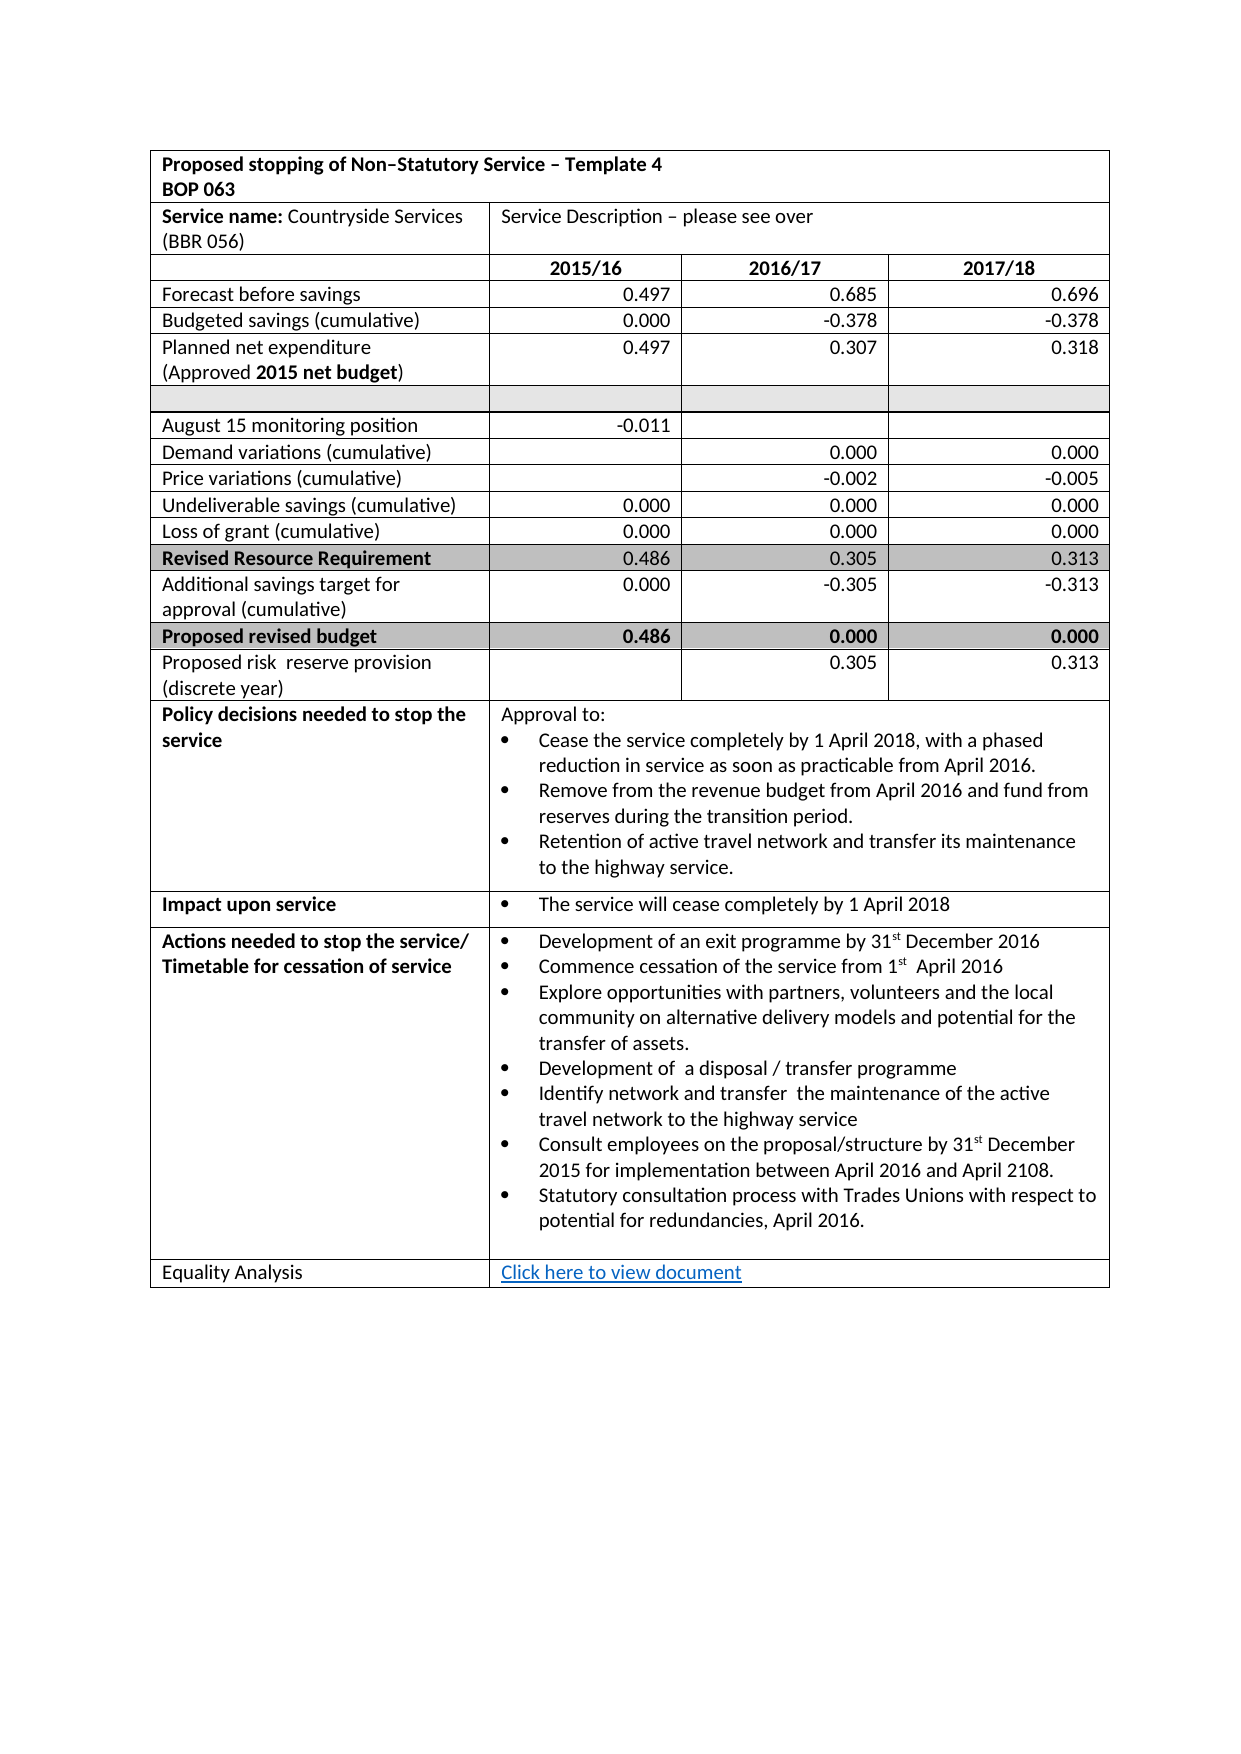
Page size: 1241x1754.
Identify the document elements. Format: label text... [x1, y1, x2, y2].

table_cell -0.005 [889, 465, 1109, 491]
table_cell 0.000 [889, 623, 1109, 648]
table_cell 0.313 [889, 650, 1109, 700]
table_cell Policy decisions needed to stop the service [151, 701, 489, 891]
table_cell [682, 413, 888, 438]
table_cell 0.305 [682, 650, 888, 700]
table_cell [490, 439, 681, 464]
table_cell Proposed risk reserve provision (discrete year) [151, 650, 489, 700]
table_cell 0.685 [682, 281, 888, 307]
table_cell 0.000 [889, 492, 1109, 517]
table_cell Impact upon service [151, 892, 489, 927]
table_cell Planned net expenditure (Approved 2015 net budget) [151, 334, 489, 385]
table_cell 0.696 [889, 281, 1109, 307]
table_cell [682, 386, 888, 411]
table_cell 0.318 [889, 334, 1109, 385]
table_cell 2015/16 [490, 255, 681, 280]
table_cell Click here to view document [490, 1260, 1109, 1287]
table_cell 0.000 [682, 439, 888, 464]
table_cell Undeliverable savings (cumulative) [151, 492, 489, 517]
table_cell 0.000 [490, 518, 681, 544]
table_cell [889, 386, 1109, 411]
table_cell -0.305 [682, 571, 888, 622]
table_cell 0.497 [490, 334, 681, 385]
table_cell -0.313 [889, 571, 1109, 622]
table_cell Proposed revised budget [151, 623, 489, 648]
table_cell [490, 465, 681, 491]
table_cell August 15 monitoring position [151, 413, 489, 438]
table_cell Loss of grant (cumulative) [151, 518, 489, 544]
table_cell 0.307 [682, 334, 888, 385]
table_cell Approval to: Cease the service completely by 1 April 2018, with a phased reduction in service as soon as practicable from April 2016. Remove from the revenue budget from April 2016 and fund from reserves during the transition period. Retention of active travel network and transfer its maintenance to the highway service. [490, 701, 1109, 891]
table_cell -0.002 [682, 465, 888, 491]
table_cell -0.378 [889, 308, 1109, 333]
table_cell -0.378 [682, 308, 888, 333]
table_cell 2016/17 [682, 255, 888, 280]
table_cell 0.000 [889, 518, 1109, 544]
table_cell Development of an exit programme by 31st December 2016 Commence cessation of the service from 1st April 2016 Explore opportunities with partners, volunteers and the local community on alternative delivery models and potential for the transfer of assets. Development of a disposal / transfer programme Identify network and transfer the maintenance of the active travel network to the highway service Consult employees on the proposal/structure by 31st December 2015 for implementation between April 2016 and April 2108. Statutory consultation process with Trades Unions with respect to potential for redundancies, April 2016. [490, 928, 1109, 1258]
table_cell [490, 386, 681, 411]
table_cell [151, 386, 489, 411]
table_cell 0.497 [490, 281, 681, 307]
table_cell Demand variations (cumulative) [151, 439, 489, 464]
table_cell 0.000 [682, 623, 888, 648]
table_cell 0.000 [490, 571, 681, 622]
table_cell Revised Resource Requirement [151, 545, 489, 570]
table_cell 0.000 [682, 518, 888, 544]
table_cell [151, 255, 489, 280]
table_header Proposed stopping of Non–Statutory Service – Template 4 BOP 063 [151, 151, 1109, 202]
table_cell The service will cease completely by 1 April 2018 [490, 892, 1109, 927]
table_cell Service name: Countryside Services (BBR 056) [151, 203, 489, 254]
table_cell Additional savings target for approval (cumulative) [151, 571, 489, 622]
table_cell 0.000 [490, 492, 681, 517]
table_cell Forecast before savings [151, 281, 489, 307]
table_cell Equality Analysis [151, 1260, 489, 1287]
table_cell Price variations (cumulative) [151, 465, 489, 491]
table_cell Actions needed to stop the service/ Timetable for cessation of service [151, 928, 489, 1258]
table_cell 0.305 [682, 545, 888, 570]
table_cell 0.000 [682, 492, 888, 517]
table_cell -0.011 [490, 413, 681, 438]
table_cell 0.000 [889, 439, 1109, 464]
table_cell 2017/18 [889, 255, 1109, 280]
table_cell Service Description – please see over [490, 203, 1109, 254]
table_cell Budgeted savings (cumulative) [151, 308, 489, 333]
table_cell 0.000 [490, 308, 681, 333]
table_cell [490, 650, 681, 700]
table_cell [889, 413, 1109, 438]
table_cell 0.486 [490, 623, 681, 648]
table_cell 0.486 [490, 545, 681, 570]
table_cell 0.313 [889, 545, 1109, 570]
